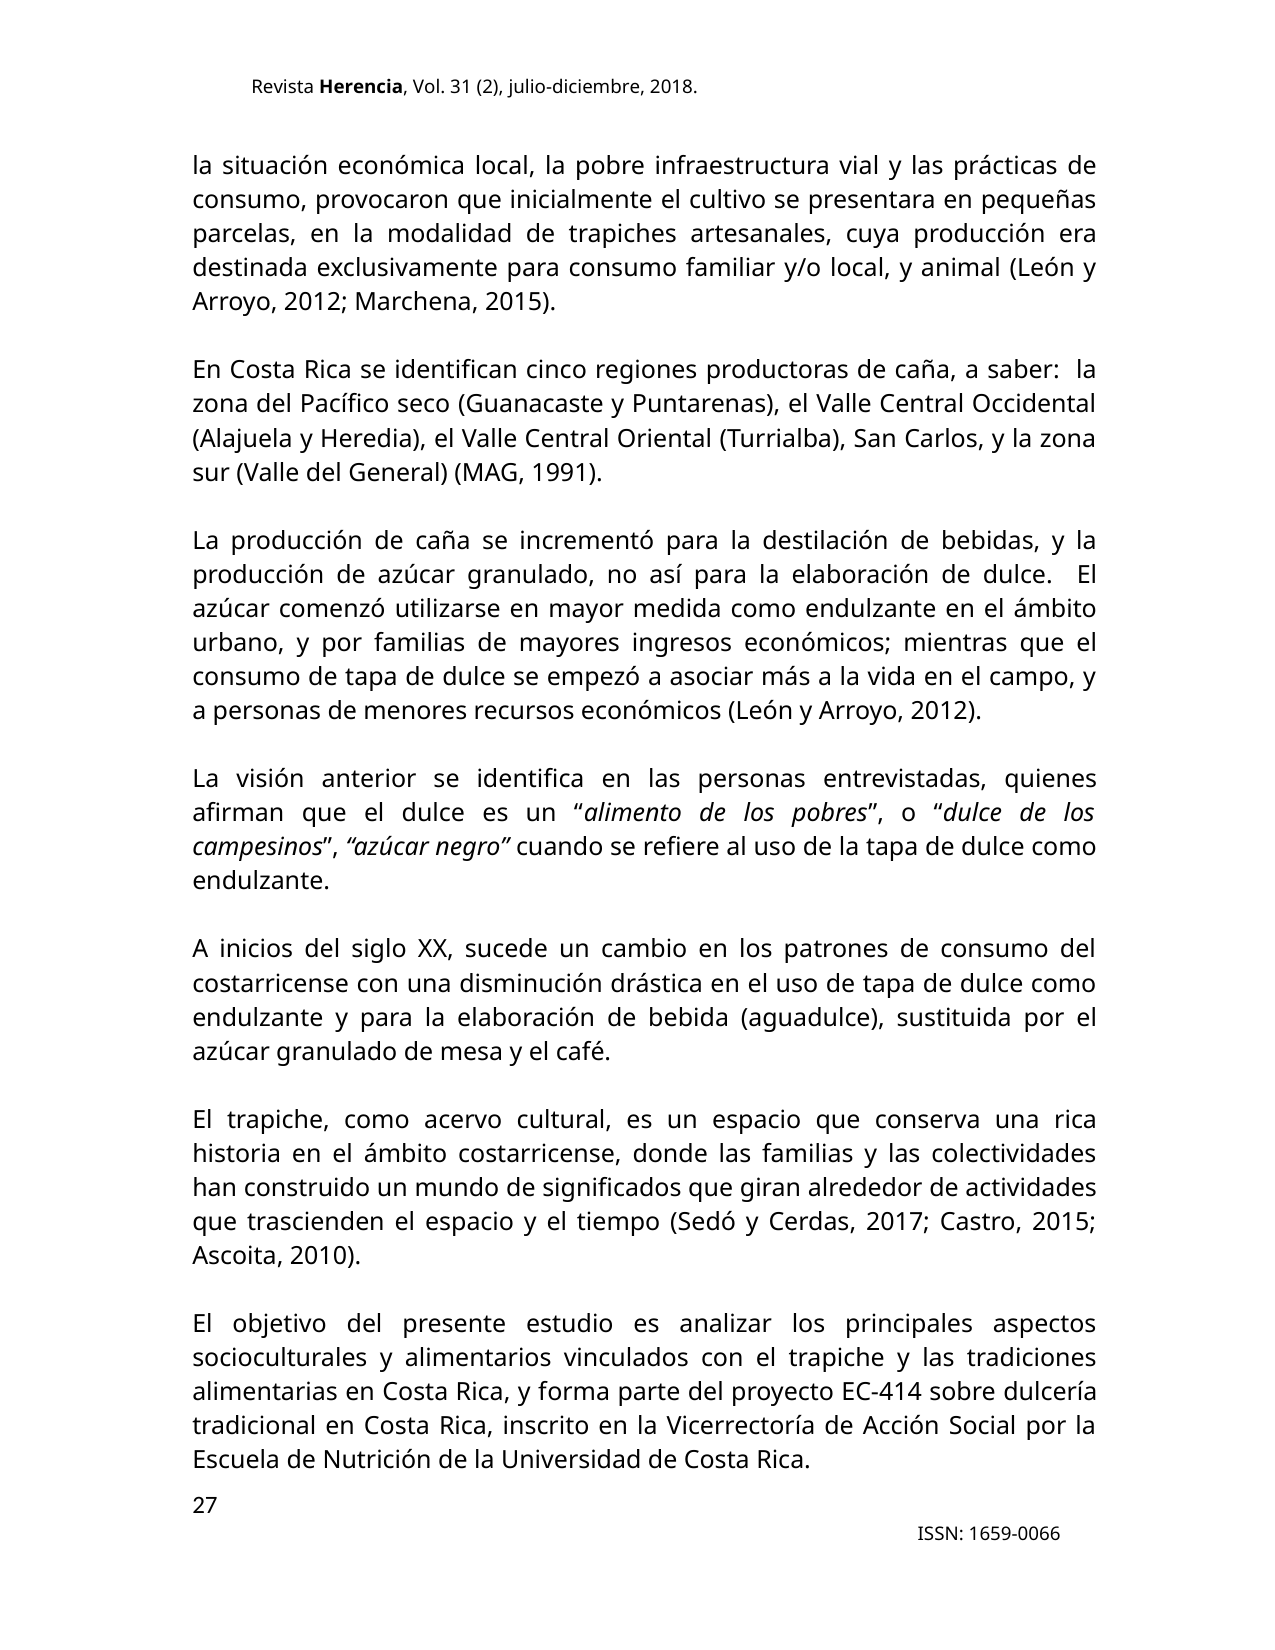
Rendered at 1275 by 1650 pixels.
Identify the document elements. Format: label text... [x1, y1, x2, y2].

text El trapiche, como acervo cultural, es un espacio que conserva una rica historia en el ámbito costarricense, donde las familias y las colectividades han construido un mundo de significados que giran alrededor de actividades que trascienden el espacio y el tiempo (Sedó y Cerdas, 2017; Castro, 2015; Ascoita, 2010). [192, 1101, 1098, 1272]
text En Costa Rica se identifican cinco regiones productoras de caña, a saber: la zona del Pacífico seco (Guanacaste y Puntarenas), el Valle Central Occidental (Alajuela y Heredia), el Valle Central Oriental (Turrialba), San Carlos, y la zona sur (Valle del General) (MAG, 1991). [192, 352, 1098, 488]
text La visión anterior se identifica en las personas entrevistadas, quienes afirman que el dulce es un “alimento de los pobres”, o “dulce de los campesinos”, “azúcar negro” cuando se refiere al uso de la tapa de dulce como endulzante. [192, 761, 1098, 897]
text A inicios del siglo XX, sucede un cambio en los patrones de consumo del costarricense con una disminución drástica en el uso de tapa de dulce como endulzante y para la elaboración de bebida (aguadulce), sustituida por el azúcar granulado de mesa y el café. [192, 931, 1098, 1067]
text El objetivo del presente estudio es analizar los principales aspectos socioculturales y alimentarios vinculados con el trapiche y las tradiciones alimentarias en Costa Rica, y forma parte del proyecto EC-414 sobre dulcería tradicional en Costa Rica, inscrito en la Vicerrectoría de Acción Social por la Escuela de Nutrición de la Universidad de Costa Rica. [192, 1306, 1098, 1476]
text La producción de caña se incrementó para la destilación de bebidas, y la producción de azúcar granulado, no así para la elaboración de dulce. El azúcar comenzó utilizarse en mayor medida como endulzante en el ámbito urbano, y por familias de mayores ingresos económicos; mientras que el consumo de tapa de dulce se empezó a asociar más a la vida en el campo, y a personas de menores recursos económicos (León y Arroyo, 2012). [192, 522, 1098, 727]
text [192, 148, 1098, 318]
